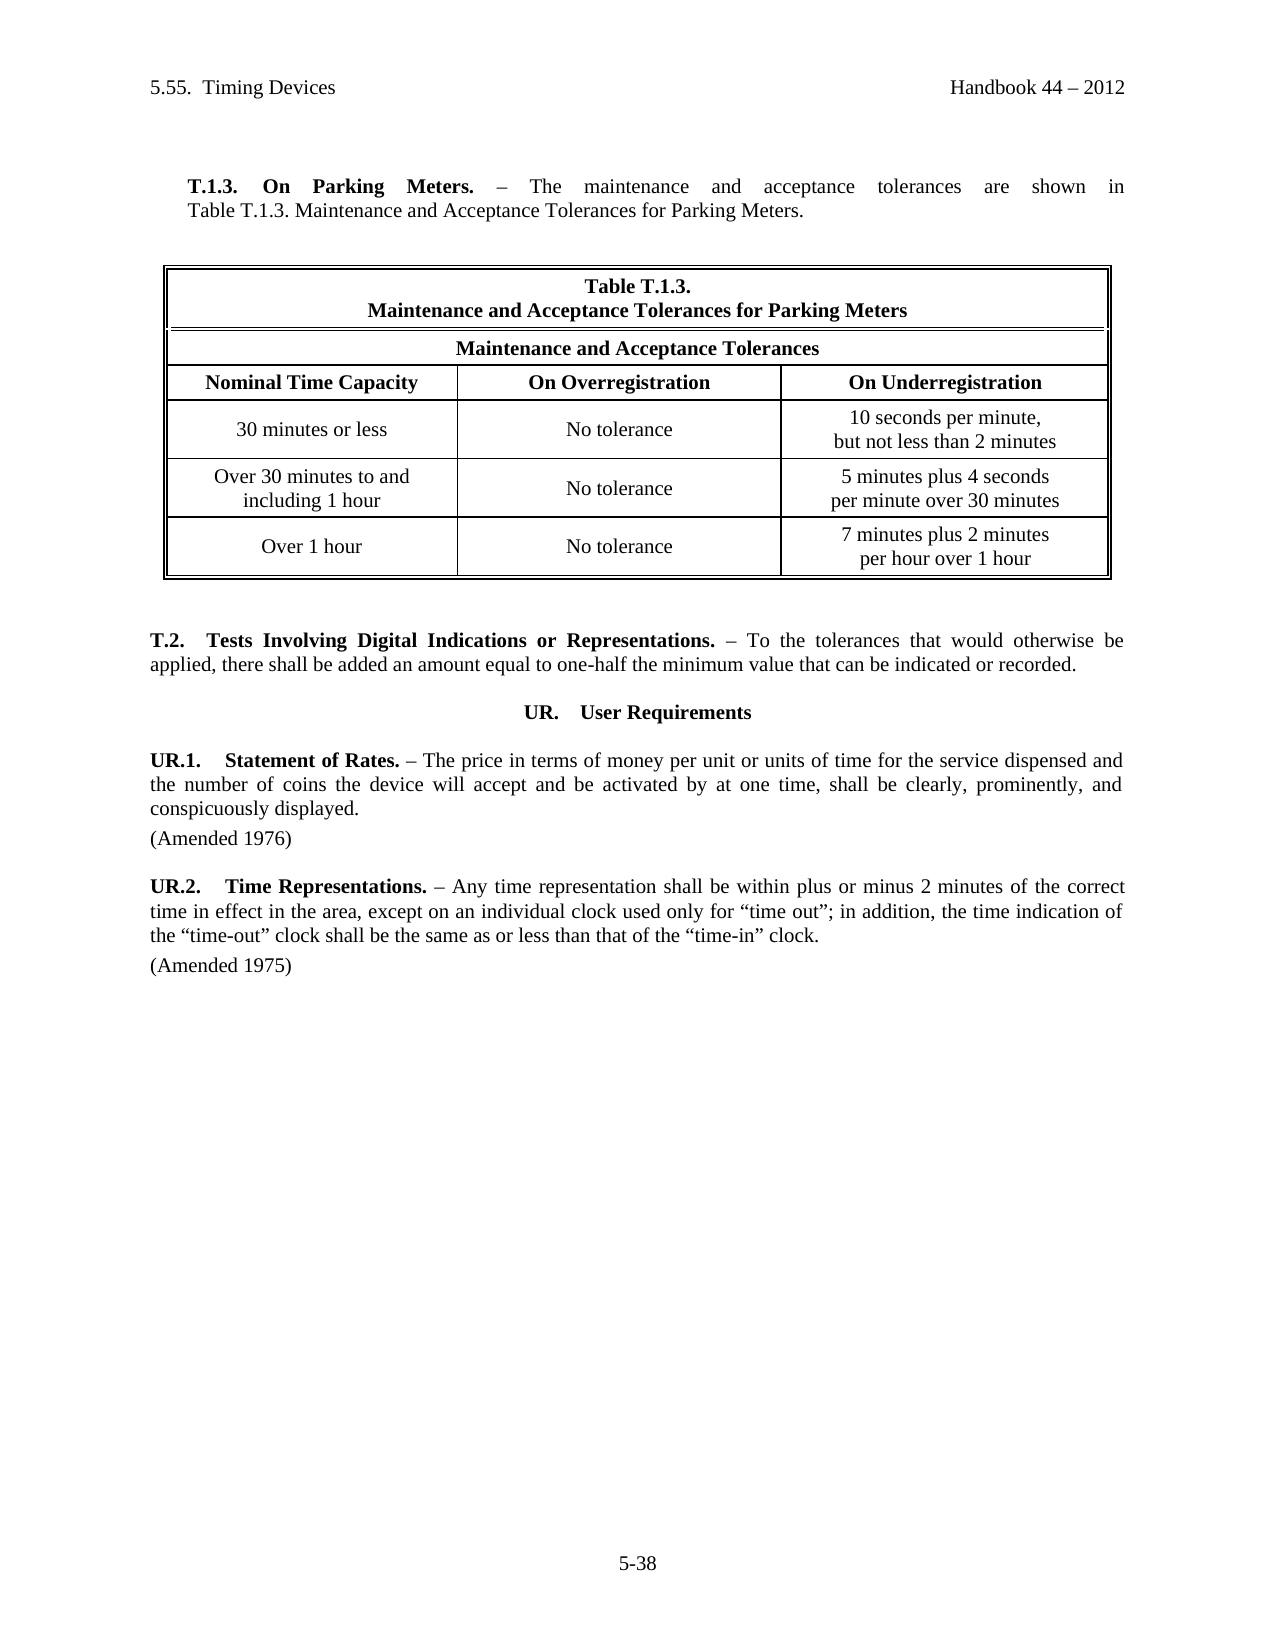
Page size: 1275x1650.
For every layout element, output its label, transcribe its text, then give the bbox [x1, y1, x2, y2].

text (Amended 1975) [150, 953, 1125, 977]
text UR.1. Statement of Rates. – The price in terms of money per unit or units of time for the service dispensed and the number of coins the device will accept and be activated by at one time, shall be clearly, prominently, and conspicuously displayed. [150, 748, 1125, 820]
table_cell No tolerance [458, 459, 780, 516]
table_cell Over 1 hour [168, 518, 457, 575]
table_cell Over 30 minutes to and including 1 hour [168, 459, 457, 516]
subtitle . User Requirements [150, 700, 1125, 724]
table_cell No tolerance [458, 518, 780, 575]
text T.2. Tests Involving Digital Indications or Representations. – To the tolerances that would otherwise be applied, there shall be added an amount equal to one-half the minimum value that can be indicated or recorded. [150, 628, 1125, 676]
table_cell On Overregistration [458, 366, 780, 399]
table_cell 30 minutes or less [168, 401, 457, 457]
table_header Table T.1.3. Maintenance and Acceptance Tolerances for Parking Meters [168, 270, 1107, 327]
table_cell Nominal Time Capacity [168, 366, 457, 399]
table_cell No tolerance [458, 401, 780, 457]
table_cell 10 seconds per minute, but not less than 2 minutes [782, 401, 1107, 457]
table_cell Maintenance and Acceptance Tolerances [166, 327, 1109, 364]
table_cell 5 minutes plus 4 seconds per minute over 30 minutes [782, 459, 1107, 516]
text (Amended 1976) [150, 826, 1125, 850]
text T.1.3. On Parking Meters. – The maintenance and acceptance tolerances are shown in Table T.1.3. Maintenance and Acceptance Tolerances for Parking Meters. [187, 174, 1125, 222]
table_cell 7 minutes plus 2 minutes per hour over 1 hour [782, 518, 1107, 575]
table_cell On Underregistration [782, 366, 1107, 399]
text UR.2. Time Representations. – Any time representation shall be within plus or minus 2 minutes of the correct time in effect in the area, except on an individual clock used only for “time out”; in addition, the time indication of the “time-out” clock shall be the same as or less than that of the “time-in” clock. [150, 874, 1125, 947]
